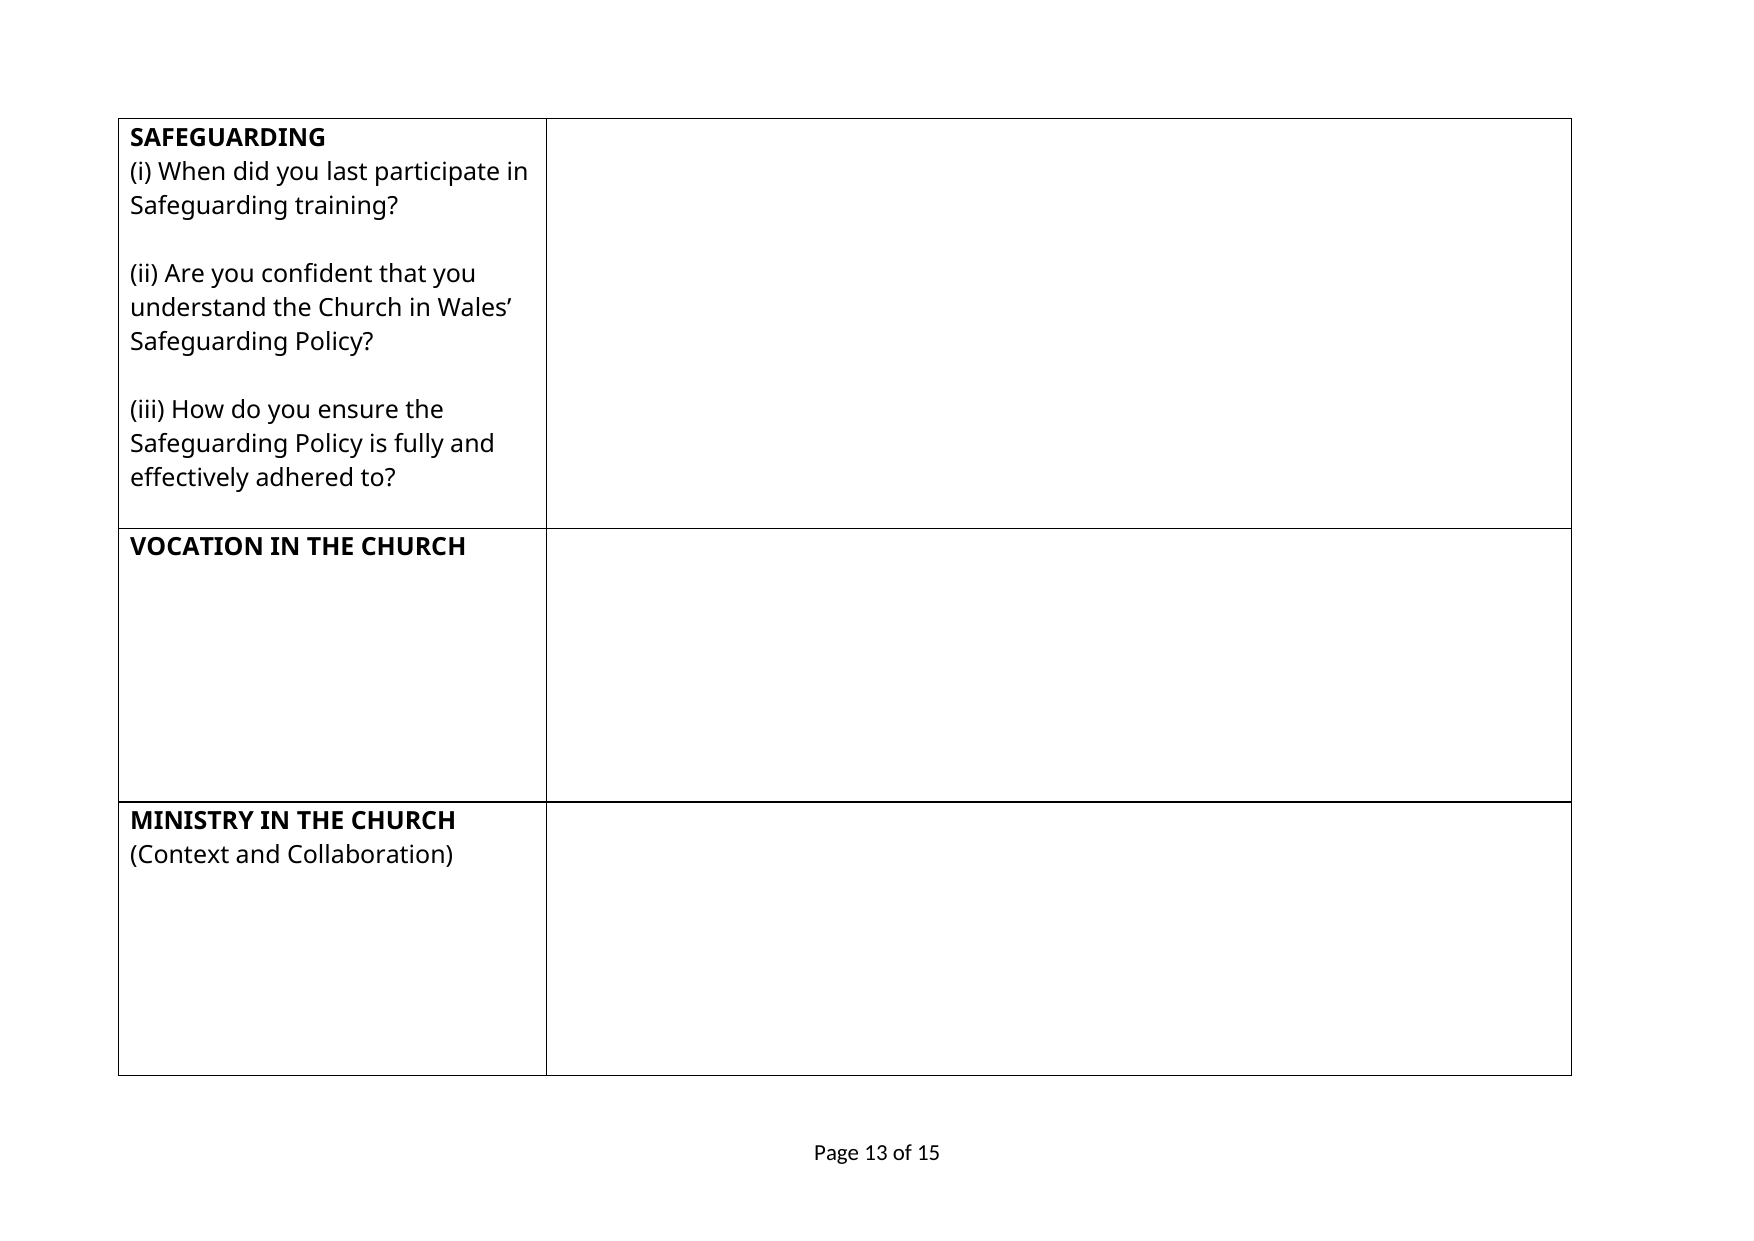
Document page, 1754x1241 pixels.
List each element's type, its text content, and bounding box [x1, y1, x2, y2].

table_cell [547, 529, 1571, 801]
table_cell [547, 119, 1571, 528]
table_cell SAFEGUARDING (i) When did you last participate in Safeguarding training? (ii) Are you confident that you understand the Church in Wales’ Safeguarding Policy? (iii) How do you ensure the Safeguarding Policy is fully and effectively adhered to? [119, 119, 546, 528]
table_cell VOCATION IN THE CHURCH [119, 529, 546, 801]
table_cell MINISTRY IN THE CHURCH (Context and Collaboration) [119, 803, 546, 1075]
table_cell [547, 803, 1571, 1075]
